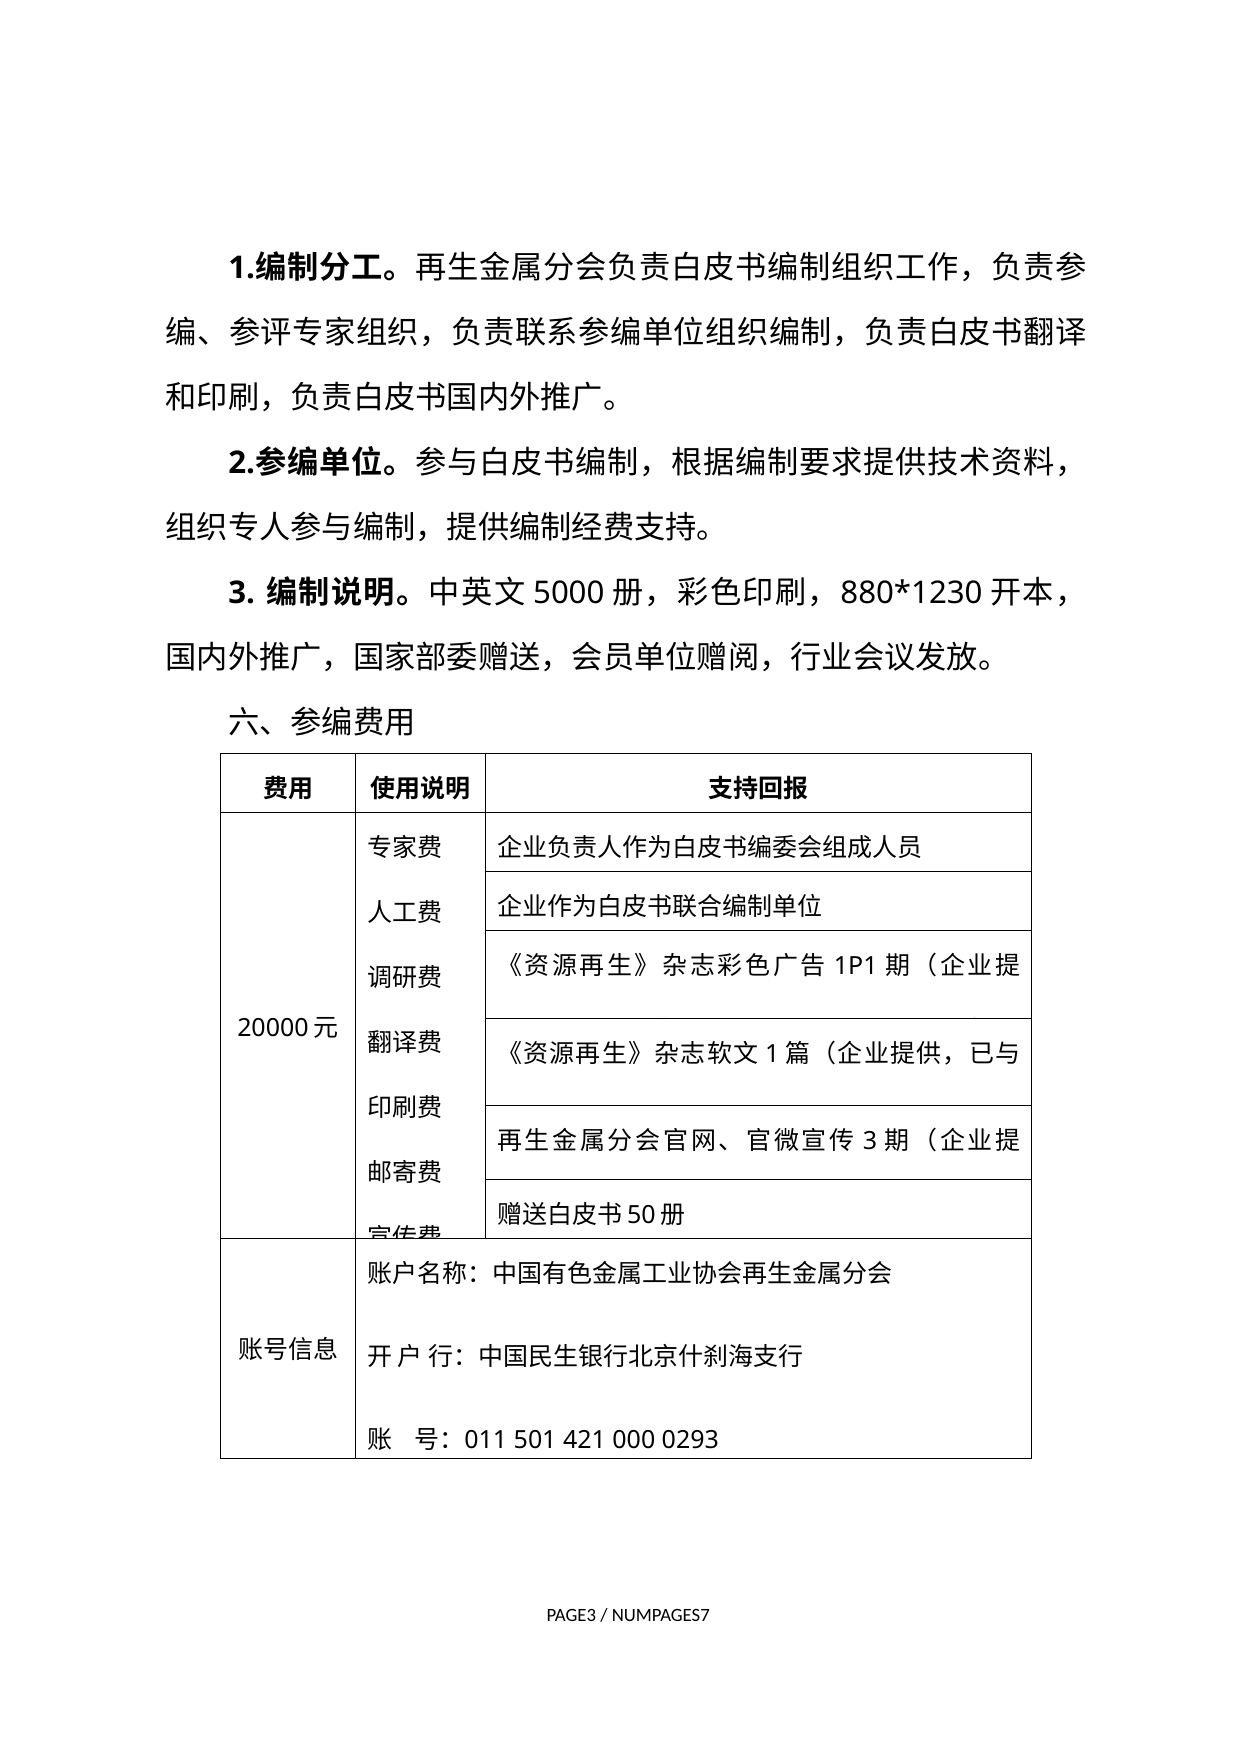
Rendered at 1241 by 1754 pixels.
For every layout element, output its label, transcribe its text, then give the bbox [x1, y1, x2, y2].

text 1.编制分工。再生金属分会负责白皮书编制组织工作，负责参编、参评专家组织，负责联系参编单位组织编制，负责白皮书翻译和印刷，负责白皮书国内外推广。 [165, 233, 1087, 428]
table_header 使用说明 [356, 754, 485, 812]
table_cell 企业负责人作为白皮书编委会组成人员 [486, 813, 1031, 871]
table_cell 再生金属分会官网、官微宣传3期（企业提供，形式不限） [486, 1106, 1031, 1179]
table_header 支持回报 [486, 754, 1031, 812]
table_cell 20000元 [221, 813, 355, 1238]
table_cell 赠送白皮书50册 [486, 1180, 1031, 1238]
table_cell 账户名称：中国有色金属工业协会再生金属分会 开 户 行：中国民生银行北京什刹海支行 账 号：011 501 421 000 0293 [356, 1239, 1031, 1457]
table_cell 《资源再生》杂志软文1篇（企业提供，已与杂志社签署宣传推广协议不受此限） [486, 1019, 1031, 1105]
text 2.参编单位。参与白皮书编制，根据编制要求提供技术资料，组织专人参与编制，提供编制经费支持。 [165, 428, 1087, 558]
table_header 费用 [221, 754, 355, 812]
table_cell 专家费 人工费 调研费 翻译费 印刷费 邮寄费 宣传费 其他费用 [356, 813, 485, 1238]
text 3. 编制说明。中英文5000册，彩色印刷，880*1230开本，国内外推广，国家部委赠送，会员单位赠阅，行业会议发放。 [165, 558, 1087, 688]
table_cell 账号信息 [221, 1239, 355, 1457]
table_cell 《资源再生》杂志彩色广告1P1期（企业提供，已与杂志社签署宣传推广协议不受此限） [486, 931, 1031, 1018]
text 六、参编费用 [165, 688, 1087, 753]
table_cell 企业作为白皮书联合编制单位 [486, 872, 1031, 930]
